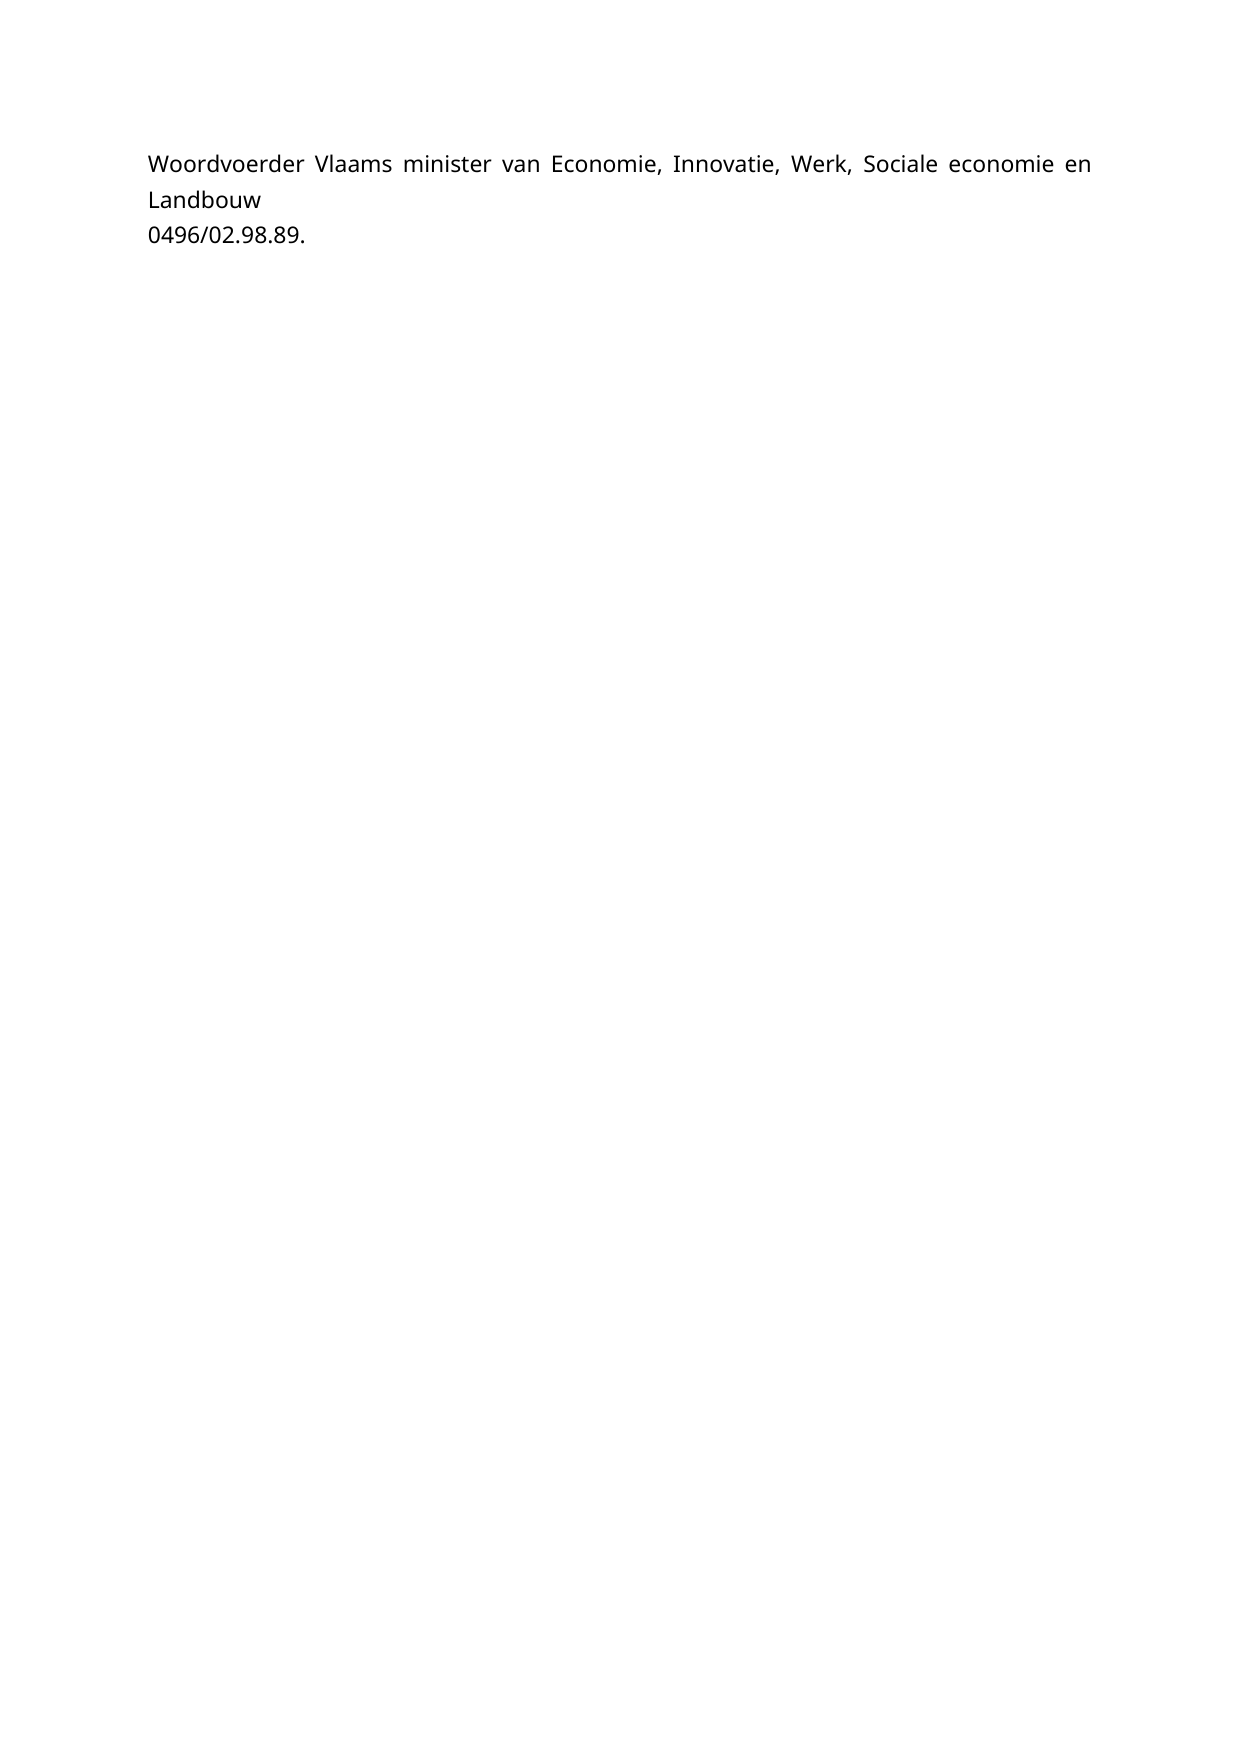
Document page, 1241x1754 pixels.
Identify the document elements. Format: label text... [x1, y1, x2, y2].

text 0496/02.98.89. [148, 219, 1093, 251]
text Woordvoerder Vlaams minister van Economie, Innovatie, Werk, Sociale economie en Landbouw [148, 148, 1093, 215]
